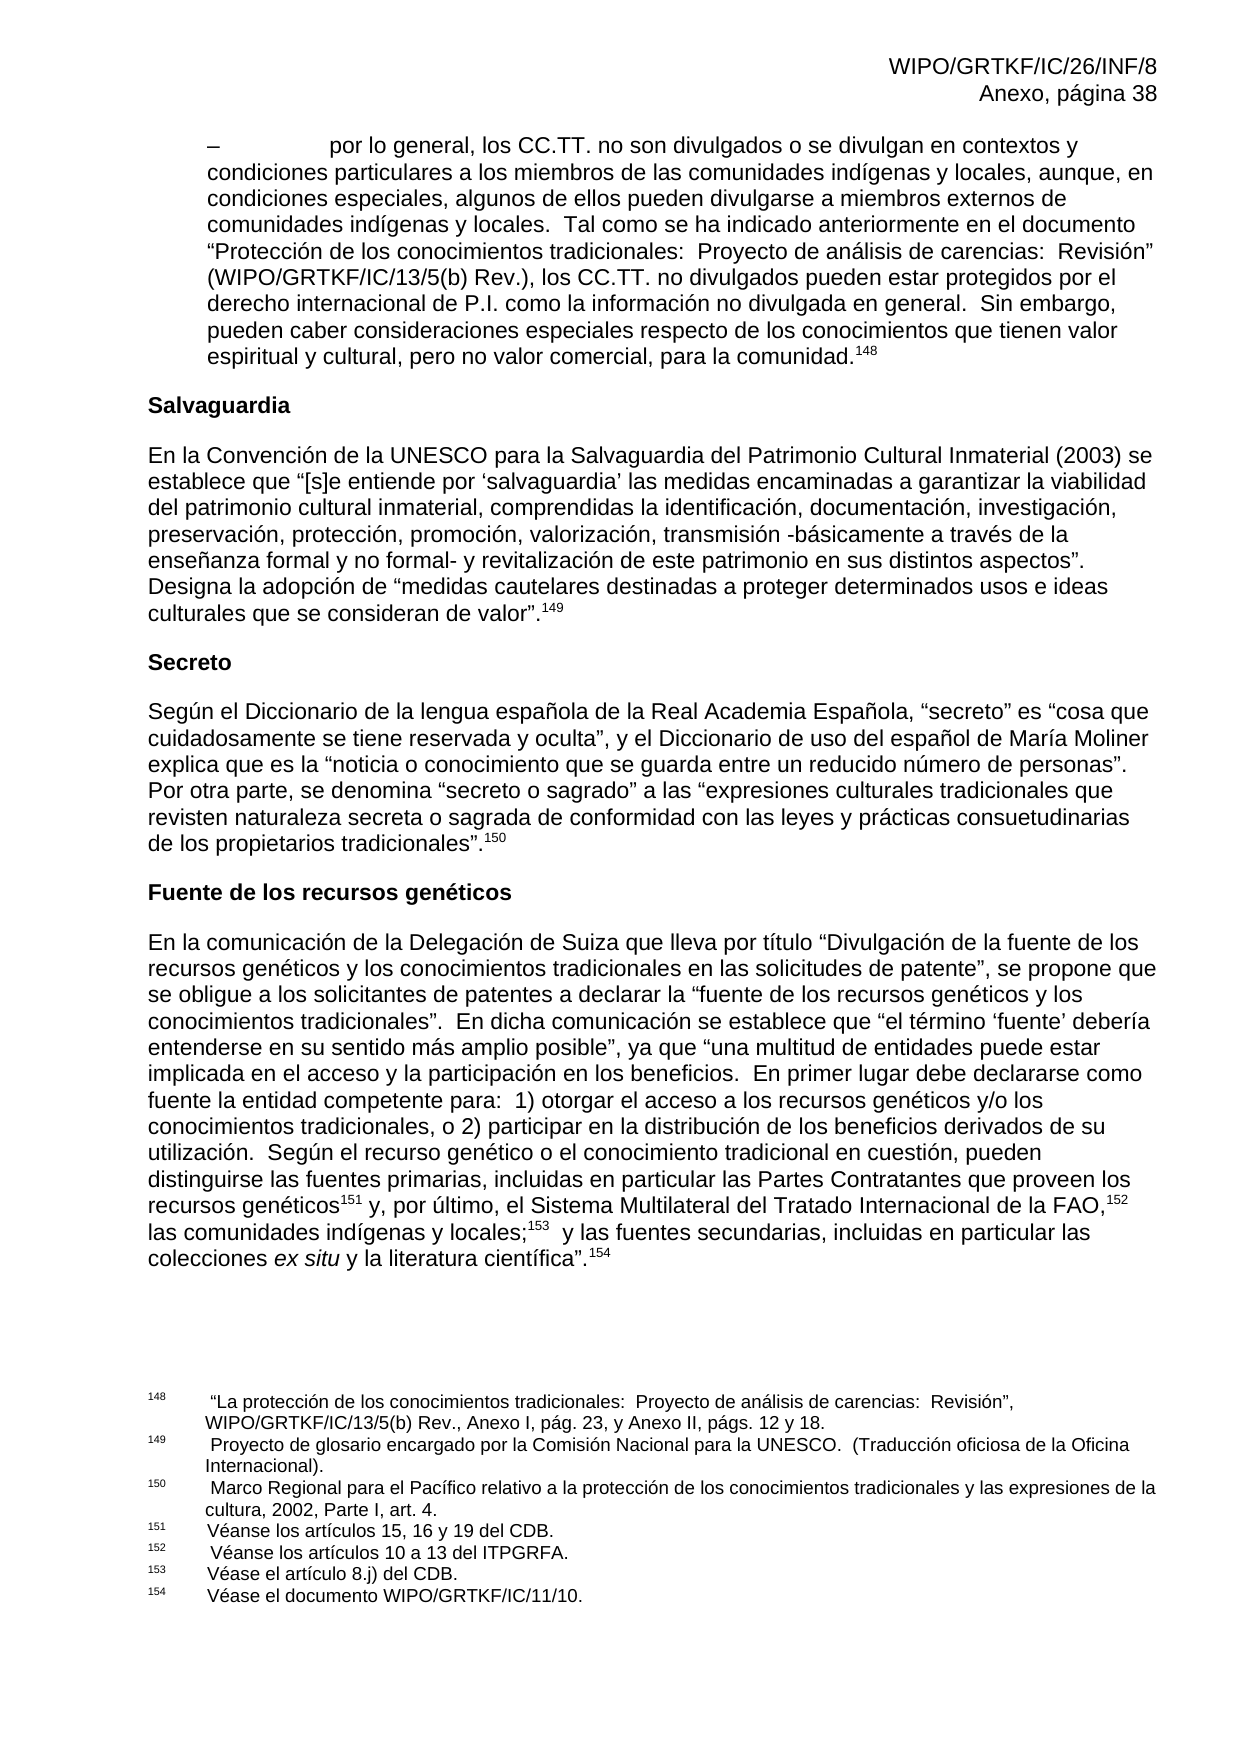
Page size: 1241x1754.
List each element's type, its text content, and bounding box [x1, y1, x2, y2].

list Salvaguardia [148, 392, 1157, 419]
list Según el Diccionario de la lengua española de la Real Academia Española, “secreto” es “cosa que cuidadosamente se tiene reservada y oculta”, y el Diccionario de uso del español de María Moliner explica que es la “noticia o conocimiento que se guarda entre un reducido número de personas”. Por otra parte, se denomina “secreto o sagrado” a las “expresiones culturales tradicionales que revisten naturaleza secreta o sagrada de conformidad con las leyes y prácticas consuetudinarias de los propietarios tradicionales”. [148, 698, 1157, 856]
list por lo general, los CC.TT. no son divulgados o se divulgan en contextos y condiciones particulares a los miembros de las comunidades indígenas y locales, aunque, en condiciones especiales, algunos de ellos pueden divulgarse a miembros externos de comunidades indígenas y locales. Tal como se ha indicado anteriormente en el documento “Protección de los conocimientos tradicionales: Proyecto de análisis de carencias: Revisión” (WIPO/GRTKF/IC/13/5(b) Rev.), los CC.TT. no divulgados pueden estar protegidos por el derecho internacional de P.I. como la información no divulgada en general. Sin embargo, pueden caber consideraciones especiales respecto de los conocimientos que tienen valor espiritual y cultural, pero no valor comercial, para la comunidad. [207, 132, 1157, 369]
list Fuente de los recursos genéticos [148, 879, 1157, 906]
list En la comunicación de la Delegación de Suiza que lleva por título “Divulgación de la fuente de los recursos genéticos y los conocimientos tradicionales en las solicitudes de patente”, se propone que se obligue a los solicitantes de patentes a declarar la “fuente de los recursos genéticos y los conocimientos tradicionales”. En dicha comunicación se establece que “el término ‘fuente’ debería entenderse en su sentido más amplio posible”, ya que “una multitud de entidades puede estar implicada en el acceso y la participación en los beneficios. En primer lugar debe declararse como fuente la entidad competente para: 1) otorgar el acceso a los recursos genéticos y/o los conocimientos tradicionales, o 2) participar en la distribución de los beneficios derivados de su utilización. Según el recurso genético o el conocimiento tradicional en cuestión, pueden distinguirse las fuentes primarias, incluidas en particular las Partes Contratantes que proveen los recursos genéticos y, por último, el Sistema Multilateral del Tratado Internacional de la FAO, las comunidades indígenas y locales; y las fuentes secundarias, incluidas en particular las colecciones ex situ y la literatura científica”. [148, 928, 1157, 1271]
list Secreto [148, 649, 1157, 675]
list En la Convención de la UNESCO para la Salvaguardia del Patrimonio Cultural Inmaterial (2003) se establece que “[s]e entiende por ‘salvaguardia’ las medidas encaminadas a garantizar la viabilidad del patrimonio cultural inmaterial, comprendidas la identificación, documentación, investigación, preservación, protección, promoción, valorización, transmisión -básicamente a través de la enseñanza formal y no formal- y revitalización de este patrimonio en sus distintos aspectos”. Designa la adopción de “medidas cautelares destinadas a proteger determinados usos e ideas culturales que se consideran de valor”. [148, 442, 1157, 626]
